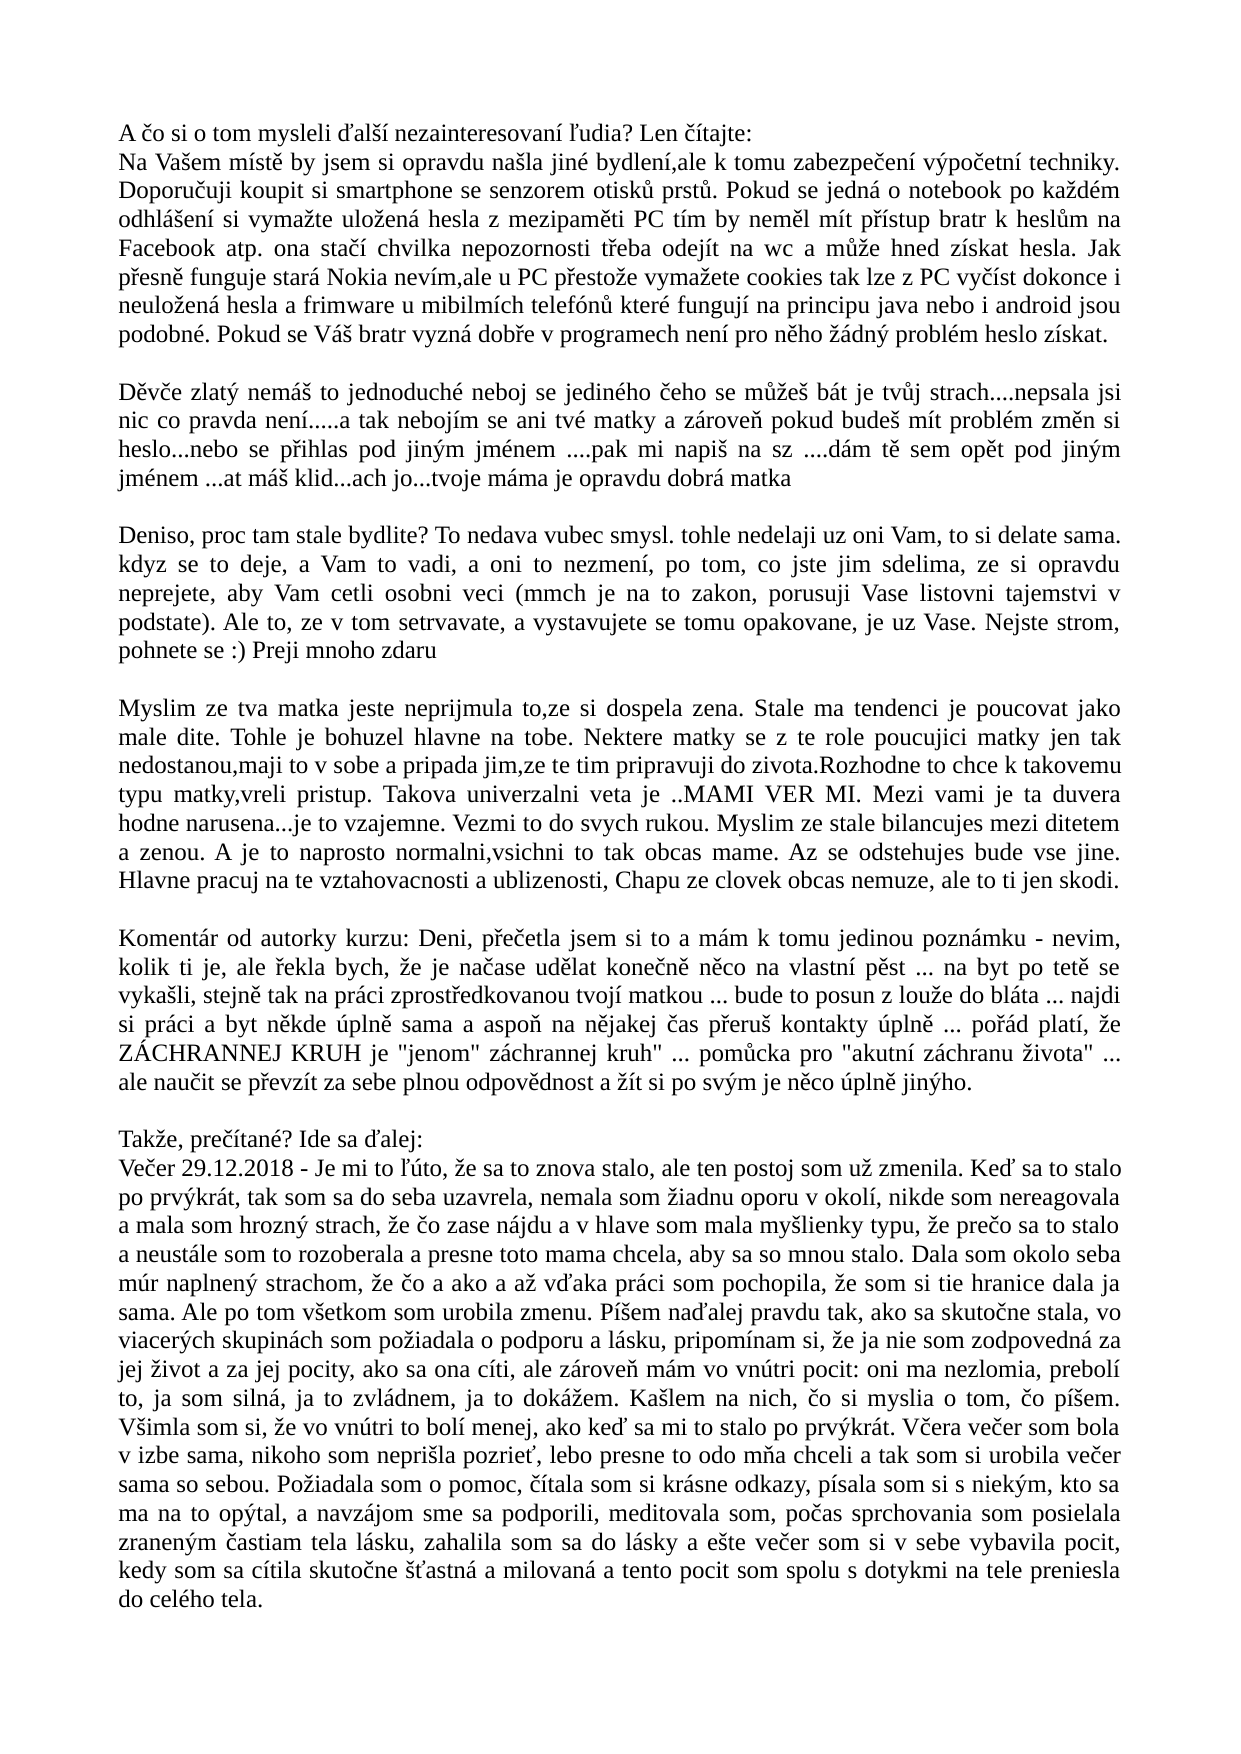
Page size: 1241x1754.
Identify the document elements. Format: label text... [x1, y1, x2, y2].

text Na Vašem místě by jsem si opravdu našla jiné bydlení,ale k tomu zabezpečení výpočetní techniky. Doporučuji koupit si smartphone se senzorem otisků prstů. Pokud se jedná o notebook po každém odhlášení si vymažte uložená hesla z mezipaměti PC tím by neměl mít přístup bratr k heslům na Facebook atp. ona stačí chvilka nepozornosti třeba odejít na wc a může hned získat hesla. Jak přesně funguje stará Nokia nevím,ale u PC přestože vymažete cookies tak lze z PC vyčíst dokonce i neuložená hesla a frimware u mibilmích telefónů které fungují na principu java nebo i android jsou podobné. Pokud se Váš bratr vyzná dobře v programech není pro něho žádný problém heslo získat. [118, 147, 1122, 348]
text A čo si o tom mysleli ďalší nezainteresovaní ľudia? Len čítajte: [118, 118, 1122, 147]
text Děvče zlatý nemáš to jednoduché neboj se jediného čeho se můžeš bát je tvůj strach....nepsala jsi nic co pravda není.....a tak nebojím se ani tvé matky a zároveň pokud budeš mít problém změn si heslo...nebo se přihlas pod jiným jménem ....pak mi napiš na sz ....dám tě sem opět pod jiným jménem ...at máš klid...ach jo...tvoje máma je opravdu dobrá matka [118, 377, 1122, 492]
text Večer 29.12.2018 - Je mi to ľúto, že sa to znova stalo, ale ten postoj som už zmenila. Keď sa to stalo po prvýkrát, tak som sa do seba uzavrela, nemala som žiadnu oporu v okolí, nikde som nereagovala a mala som hrozný strach, že čo zase nájdu a v hlave som mala myšlienky typu, že prečo sa to stalo a neustále som to rozoberala a presne toto mama chcela, aby sa so mnou stalo. Dala som okolo seba múr naplnený strachom, že čo a ako a až vďaka práci som pochopila, že som si tie hranice dala ja sama. Ale po tom všetkom som urobila zmenu. Píšem naďalej pravdu tak, ako sa skutočne stala, vo viacerých skupinách som požiadala o podporu a lásku, pripomínam si, že ja nie som zodpovedná za jej život a za jej pocity, ako sa ona cíti, ale zároveň mám vo vnútri pocit: oni ma nezlomia, prebolí to, ja som silná, ja to zvládnem, ja to dokážem. Kašlem na nich, čo si myslia o tom, čo píšem. Všimla som si, že vo vnútri to bolí menej, ako keď sa mi to stalo po prvýkrát. Včera večer som bola v izbe sama, nikoho som neprišla pozrieť, lebo presne to odo mňa chceli a tak som si urobila večer sama so sebou. Požiadala som o pomoc, čítala som si krásne odkazy, písala som si s niekým, kto sa ma na to opýtal, a navzájom sme sa podporili, meditovala som, počas sprchovania som posielala zraneným častiam tela lásku, zahalila som sa do lásky a ešte večer som si v sebe vybavila pocit, kedy som sa cítila skutočne šťastná a milovaná a tento pocit som spolu s dotykmi na tele preniesla do celého tela. [118, 1153, 1122, 1613]
text Myslim ze tva matka jeste neprijmula to,ze si dospela zena. Stale ma tendenci je poucovat jako male dite. Tohle je bohuzel hlavne na tobe. Nektere matky se z te role poucujici matky jen tak nedostanou,maji to v sobe a pripada jim,ze te tim pripravuji do zivota.Rozhodne to chce k takovemu typu matky,vreli pristup. Takova univerzalni veta je ..MAMI VER MI. Mezi vami je ta duvera hodne narusena...je to vzajemne. Vezmi to do svych rukou. Myslim ze stale bilancujes mezi ditetem a zenou. A je to naprosto normalni,vsichni to tak obcas mame. Az se odstehujes bude vse jine. Hlavne pracuj na te vztahovacnosti a ublizenosti, Chapu ze clovek obcas nemuze, ale to ti jen skodi. [118, 693, 1122, 894]
text Takže, prečítané? Ide sa ďalej: [118, 1124, 1122, 1153]
text Deniso, proc tam stale bydlite? To nedava vubec smysl. tohle nedelaji uz oni Vam, to si delate sama. kdyz se to deje, a Vam to vadi, a oni to nezmení, po tom, co jste jim sdelima, ze si opravdu neprejete, aby Vam cetli osobni veci (mmch je na to zakon, porusuji Vase listovni tajemstvi v podstate). Ale to, ze v tom setrvavate, a vystavujete se tomu opakovane, je uz Vase. Nejste strom, pohnete se :) Preji mnoho zdaru [118, 521, 1122, 664]
text Komentár od autorky kurzu: Deni, přečetla jsem si to a mám k tomu jedinou poznámku - nevim, kolik ti je, ale řekla bych, že je načase udělat konečně něco na vlastní pěst ... na byt po tetě se vykašli, stejně tak na práci zprostředkovanou tvojí matkou ... bude to posun z louže do bláta ... najdi si práci a byt někde úplně sama a aspoň na nějakej čas přeruš kontakty úplně ... pořád platí, že ZÁCHRANNEJ KRUH je "jenom" záchrannej kruh" ... pomůcka pro "akutní záchranu života" ... ale naučit se převzít za sebe plnou odpovědnost a žít si po svým je něco úplně jinýho. [118, 923, 1122, 1096]
